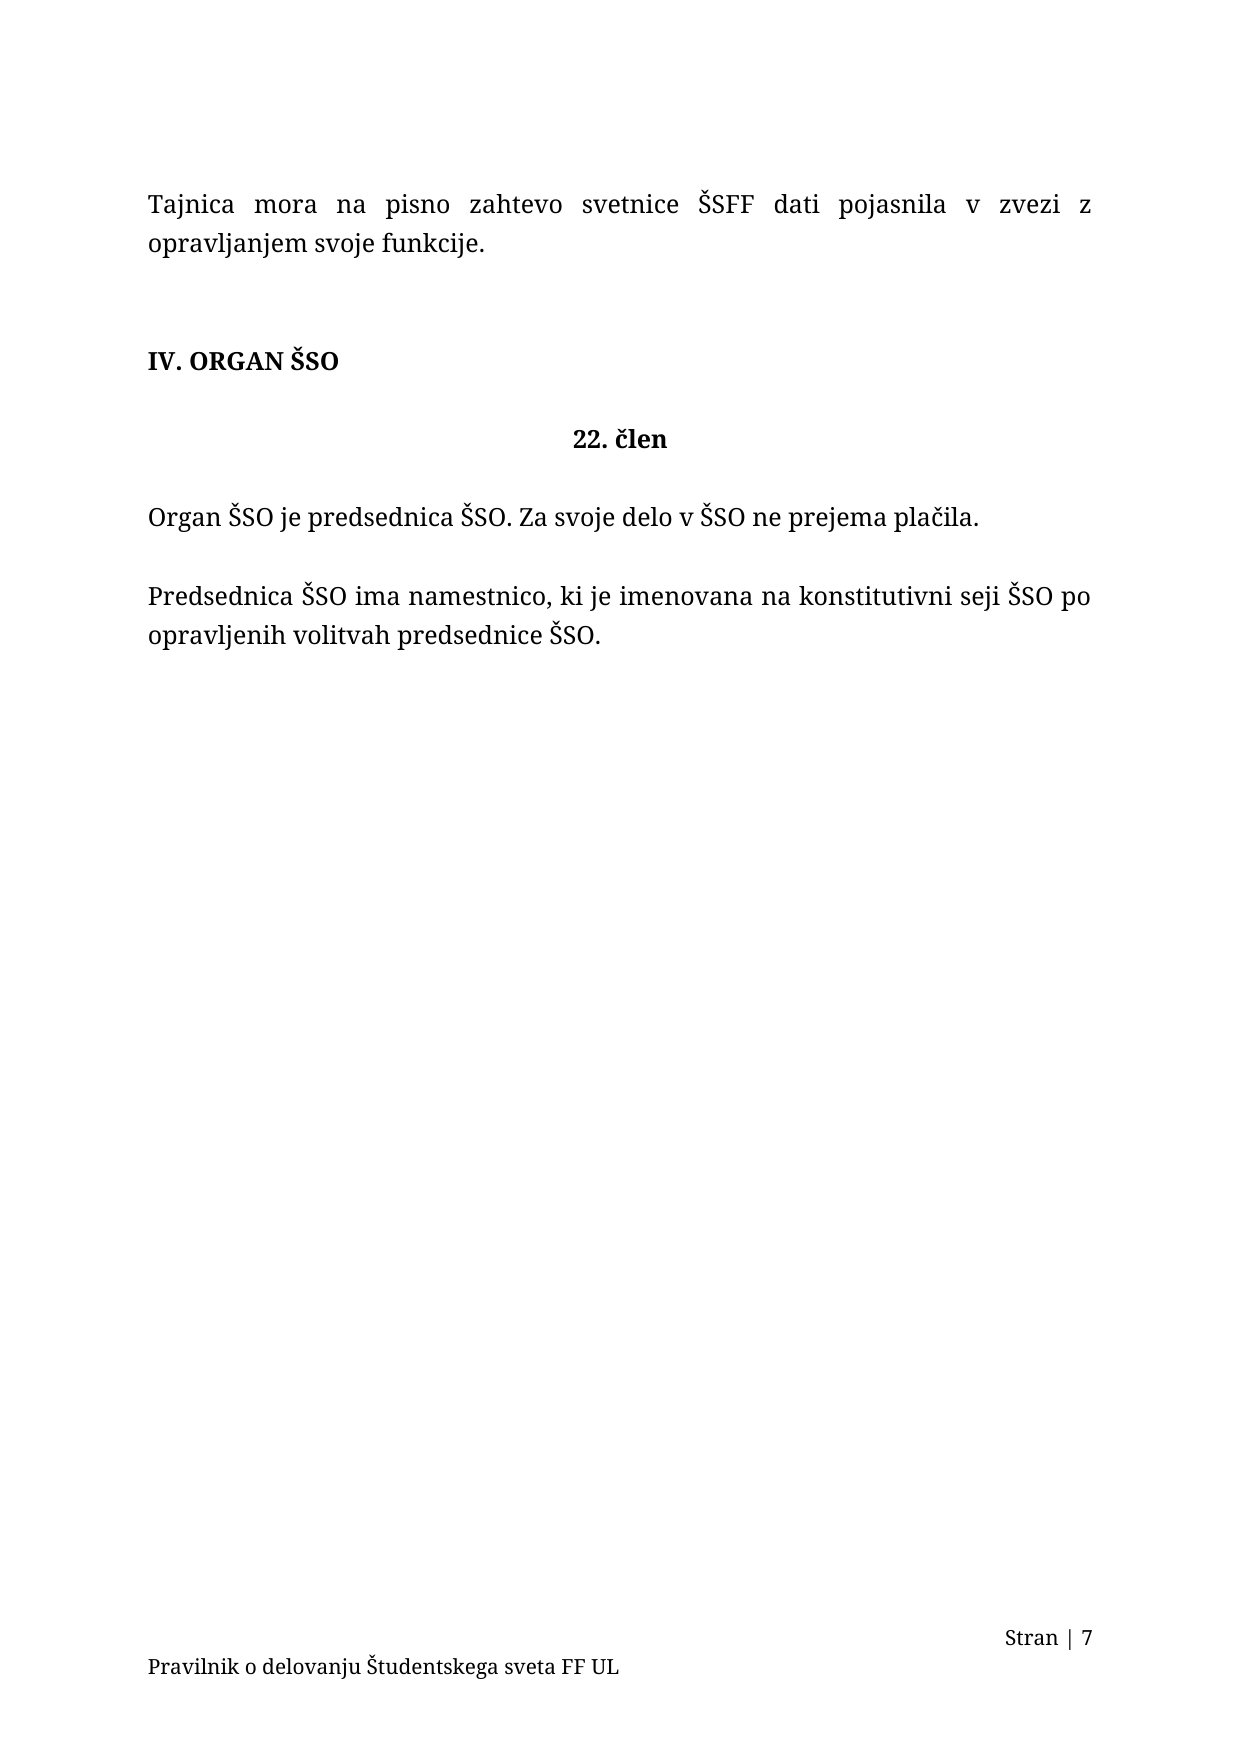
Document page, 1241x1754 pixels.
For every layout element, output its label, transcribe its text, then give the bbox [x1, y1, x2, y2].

text Tajnica mora na pisno zahtevo svetnice ŠSFF dati pojasnila v zvezi z opravljanjem svoje funkcije. [148, 187, 1093, 260]
text IV. ORGAN ŠSO [148, 343, 1093, 377]
text 22. člen [148, 422, 1093, 456]
text Predsednica ŠSO ima namestnico, ki je imenovana na konstitutivni seji ŠSO po opravljenih volitvah predsednice ŠSO. [148, 578, 1093, 652]
text Organ ŠSO je predsednica ŠSO. Za svoje delo v ŠSO ne prejema plačila. [148, 500, 1093, 534]
